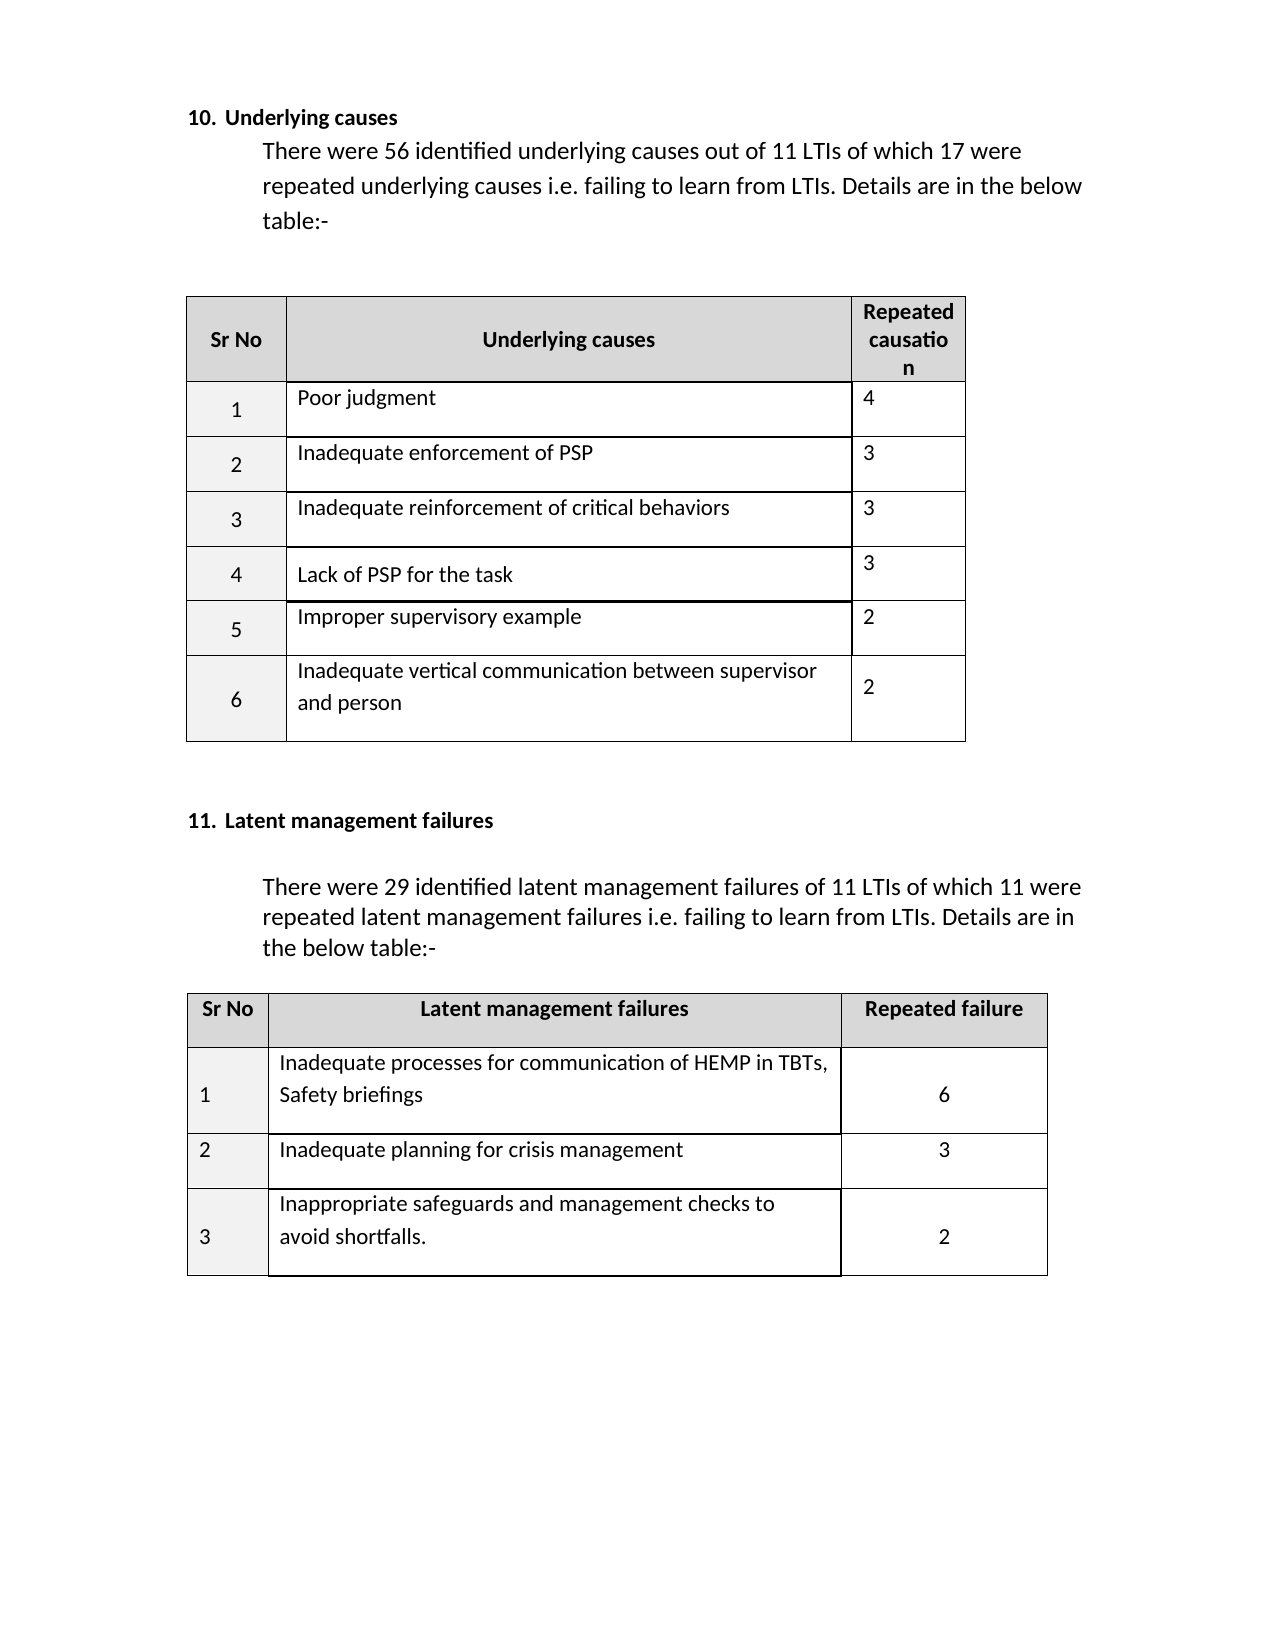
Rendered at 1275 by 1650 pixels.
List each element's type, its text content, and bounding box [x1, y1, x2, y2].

table_header Repeated causation [852, 297, 965, 381]
table_cell Inadequate enforcement of PSP [287, 438, 851, 491]
table_cell Inadequate processes for communication of HEMP in TBTs, Safety briefings [269, 1048, 840, 1133]
table_cell 4 [187, 547, 286, 600]
table_cell 3 [853, 492, 965, 546]
table_header Underlying causes [287, 297, 851, 381]
table_cell 1 [188, 1048, 268, 1133]
table_cell 3 [853, 437, 965, 491]
list Underlying causes [187, 103, 1087, 131]
table_cell 3 [842, 1134, 1047, 1187]
table_cell 2 [852, 656, 965, 741]
table_cell Inappropriate safeguards and management checks to avoid shortfalls. [269, 1190, 840, 1274]
table_cell 6 [842, 1048, 1047, 1133]
table_cell 4 [853, 382, 965, 436]
table_cell Improper supervisory example [287, 603, 851, 655]
table_cell 2 [842, 1189, 1047, 1274]
list Latent management failures [187, 807, 1087, 834]
table_header Latent management failures [269, 994, 841, 1047]
list There were 56 identified underlying causes out of 11 LTIs of which 17 were repeated underlying causes i.e. failing to learn from LTIs. Details are in the below table:- [262, 135, 1087, 236]
table_cell 5 [187, 601, 286, 655]
table_cell 3 [188, 1189, 268, 1274]
table_header Sr No [187, 297, 286, 381]
table_cell 6 [187, 656, 286, 741]
table_cell 2 [853, 601, 965, 655]
table_cell Inadequate vertical communication between supervisor and person [287, 656, 851, 741]
table_cell Inadequate planning for crisis management [269, 1135, 841, 1187]
table_cell 3 [853, 547, 965, 600]
table_cell 1 [187, 382, 286, 436]
table_cell Inadequate reinforcement of critical behaviors [287, 493, 851, 546]
list There were 29 identified latent management failures of 11 LTIs of which 11 were repeated latent management failures i.e. failing to learn from LTIs. Details are in the below table:- [262, 871, 1087, 962]
table_cell Lack of PSP for the task [287, 548, 851, 600]
table_cell 2 [188, 1134, 268, 1187]
table_cell 3 [187, 492, 286, 546]
table_header Repeated failure [842, 994, 1047, 1047]
table_cell 2 [187, 437, 286, 491]
table_header Sr No [188, 994, 268, 1047]
table_cell Poor judgment [287, 383, 851, 436]
